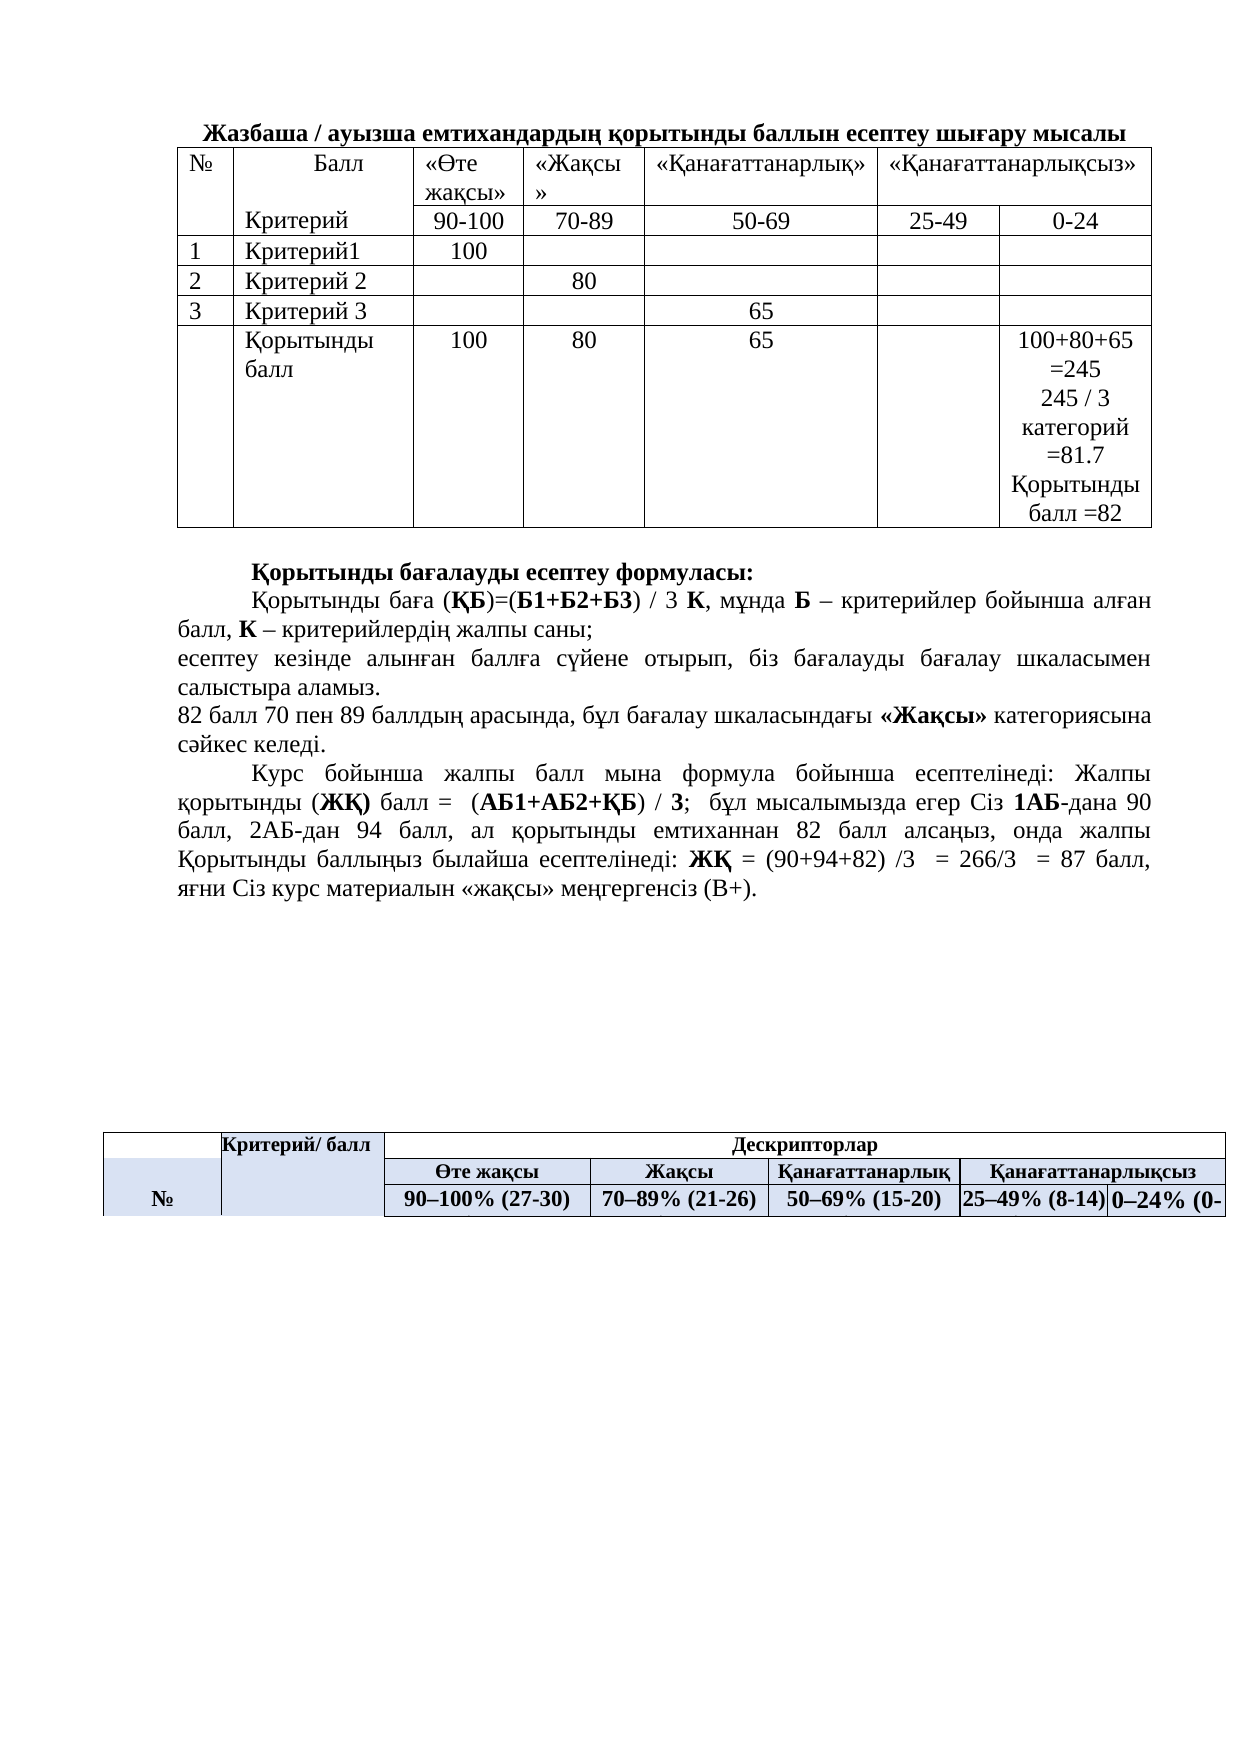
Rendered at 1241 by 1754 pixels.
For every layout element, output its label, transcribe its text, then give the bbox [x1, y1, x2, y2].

table_header «Қанағаттанарлық» [645, 148, 877, 205]
table_cell 65 [645, 296, 877, 324]
table_cell [524, 236, 644, 265]
table_cell 80 [524, 266, 644, 295]
table_cell [1000, 236, 1151, 265]
table_cell Өте жақсы [385, 1159, 590, 1184]
table_cell [878, 296, 999, 324]
table_cell [878, 236, 999, 265]
table_cell 50–69% (15-20) балл) [769, 1185, 959, 1216]
table_cell 100 [414, 326, 523, 527]
table_cell 25–49% (8-14) балл) [961, 1185, 1107, 1216]
table_cell 0-24 [1000, 206, 1151, 235]
table_cell 3 [178, 296, 233, 324]
text Жазбаша / ауызша емтихандардың қорытынды баллын есептеу шығару мысалы [177, 118, 1152, 147]
table_cell 100 [414, 236, 523, 265]
table_cell [878, 266, 999, 295]
table_cell 65 [645, 326, 877, 527]
table_cell 50-69 [645, 206, 877, 235]
table_header Критерий/ балл [222, 1133, 384, 1216]
text Қорытынды бағалауды есептеу формуласы: [177, 557, 1152, 585]
table_cell Критерий1 [234, 236, 413, 265]
text 82 балл 70 пен 89 баллдың арасында, бұл бағалау шкаласындағы «Жақсы» категориясына сәйкес келеді. [177, 700, 1152, 758]
text Қорытынды баға (ҚБ)=(Б1+Б2+Б3) / 3 К, мұнда Б – критерийлер бойынша алған балл, К – критерийлердің жалпы саны; [177, 585, 1152, 643]
table_cell [645, 236, 877, 265]
table_cell 1 [178, 236, 233, 265]
table_header № [178, 148, 233, 235]
table_cell 80 [524, 326, 644, 527]
table_header Дескрипторлар [385, 1133, 1225, 1158]
table_header «Өте жақсы» [414, 148, 523, 205]
table_cell 90–100% (27-30) балл) [385, 1185, 590, 1216]
table_cell [1000, 296, 1151, 324]
table_header [104, 1133, 221, 1158]
table_cell № [104, 1184, 222, 1216]
table_header «Жақсы» [524, 148, 644, 205]
table_cell Қанағаттанарлық [769, 1159, 959, 1184]
table_cell [414, 296, 523, 324]
table_cell 70-89 [524, 206, 644, 235]
table_cell 70–89% (21-26) балл) [591, 1185, 768, 1216]
table_cell [878, 326, 999, 527]
table_header «Қанағаттанарлықсыз» [878, 148, 1151, 205]
table_cell Жақсы [591, 1159, 768, 1184]
text есептеу кезінде алынған баллға сүйене отырып, біз бағалауды бағалау шкаласымен салыстыра аламыз. [177, 643, 1152, 700]
table_cell Критерий 3 [234, 296, 413, 324]
table_cell [414, 266, 523, 295]
table_cell [104, 1158, 221, 1184]
table_cell [1000, 266, 1151, 295]
table_cell Қанағаттанарлықсыз [961, 1159, 1225, 1184]
table_cell [178, 326, 233, 527]
table_cell 90-100 [414, 206, 523, 235]
table_cell 25-49 [878, 206, 999, 235]
text Курс бойынша жалпы балл мына формула бойынша есептелінеді: Жалпы қорытынды (ЖҚ) балл = (АБ1+АБ2+ҚБ) / 3; бұл мысалымызда егер Сіз 1АБ-дана 90 балл, 2АБ-дан 94 балл, ал қорытынды емтиханнан 82 балл алсаңыз, онда жалпы Қорытынды баллыңыз былайша есептелінеді: ЖҚ = (90+94+82) /3 = 266/3 = 87 балл, яғни Сіз курс материалын «жақсы» меңгергенсіз (В+). [177, 758, 1152, 902]
table_cell [524, 296, 644, 324]
table_cell [645, 266, 877, 295]
table_cell 2 [178, 266, 233, 295]
table_header Балл Критерий [234, 148, 413, 235]
table_cell Қорытынды балл [234, 326, 413, 527]
table_cell 0–24% (0-7 балл) [1108, 1185, 1225, 1216]
table_cell 100+80+65 =245 245 / 3 категорий =81.7 Қорытынды балл =82 [1000, 326, 1151, 527]
table_cell Критерий 2 [234, 266, 413, 295]
